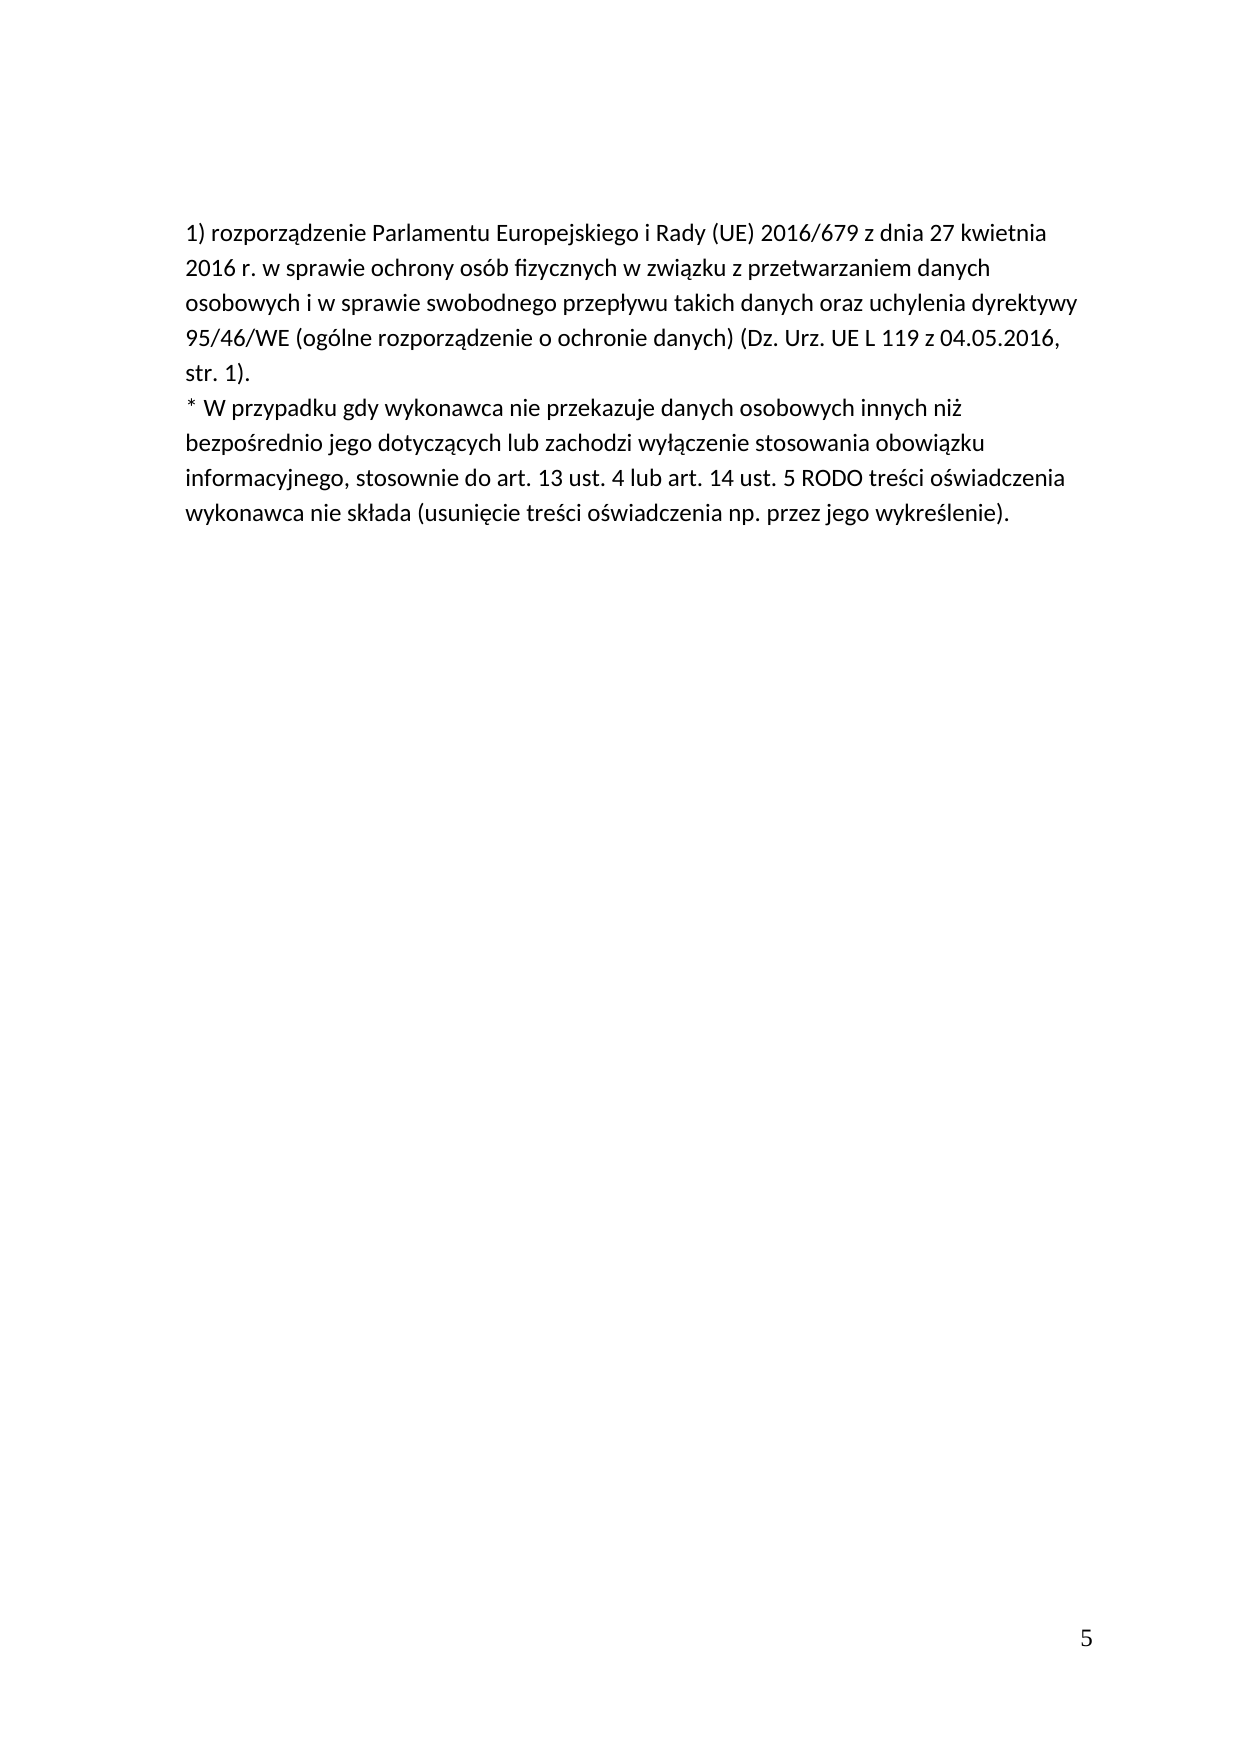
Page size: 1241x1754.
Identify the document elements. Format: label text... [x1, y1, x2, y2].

text 1) rozporządzenie Parlamentu Europejskiego i Rady (UE) 2016/679 z dnia 27 kwietnia 2016 r. w sprawie ochrony osób fizycznych w związku z przetwarzaniem danych osobowych i w sprawie swobodnego przepływu takich danych oraz uchylenia dyrektywy 95/46/WE (ogólne rozporządzenie o ochronie danych) (Dz. Urz. UE L 119 z 04.05.2016, str. 1). [185, 217, 1092, 388]
text * W przypadku gdy wykonawca nie przekazuje danych osobowych innych niż bezpośrednio jego dotyczących lub zachodzi wyłączenie stosowania obowiązku informacyjnego, stosownie do art. 13 ust. 4 lub art. 14 ust. 5 RODO treści oświadczenia wykonawca nie składa (usunięcie treści oświadczenia np. przez jego wykreślenie). [185, 392, 1092, 528]
